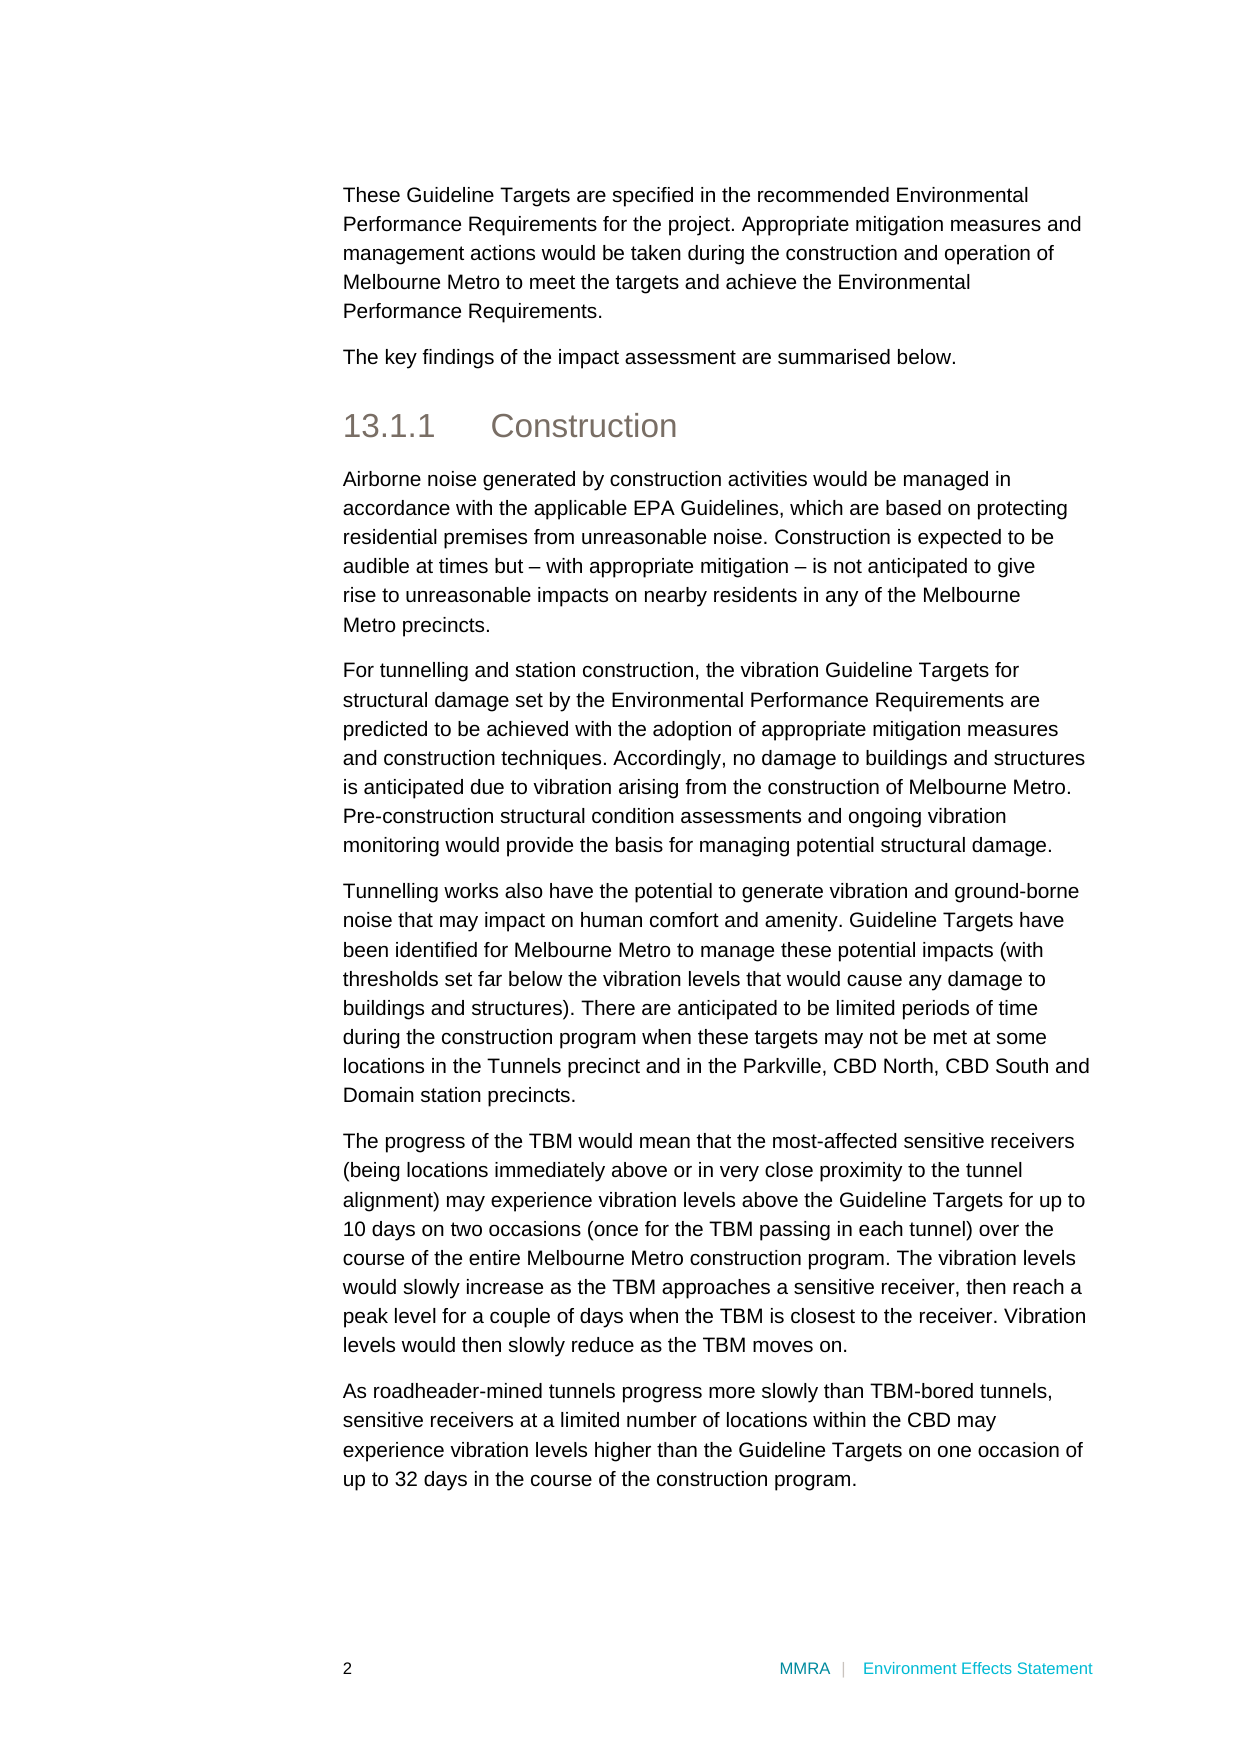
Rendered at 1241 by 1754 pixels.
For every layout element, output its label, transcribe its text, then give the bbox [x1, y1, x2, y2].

text These Guideline Targets are specified in the recommended Environmental Performance Requirements for the project. Appropriate mitigation measures and management actions would be taken during the construction and operation of Melbourne Metro to meet the targets and achieve the Environmental Performance Requirements. [343, 177, 1092, 323]
text For tunnelling and station construction, the vibration Guideline Targets for structural damage set by the Environmental Performance Requirements are predicted to be achieved with the adoption of appropriate mitigation measures and construction techniques. Accordingly, no damage to buildings and structures is anticipated due to vibration arising from the construction of Melbourne Metro. Pre-construction structural condition assessments and ongoing vibration monitoring would provide the basis for managing potential structural damage. [343, 653, 1092, 857]
text Tunnelling works also have the potential to generate vibration and ground-borne noise that may impact on human comfort and amenity. Guideline Targets have been identified for Melbourne Metro to manage these potential impacts (with thresholds set far below the vibration levels that would cause any damage to buildings and structures). There are anticipated to be limited periods of time during the construction program when these targets may not be met at some locations in the Tunnels precinct and in the Parkville, CBD North, CBD South and Domain station precincts. [343, 874, 1092, 1107]
text The key findings of the impact assessment are summarised below. [343, 340, 1092, 369]
text As roadheader-mined tunnels progress more slowly than TBM-bored tunnels, sensitive receivers at a limited number of locations within the CBD may experience vibration levels higher than the Guideline Targets on one occasion of up to 32 days in the course of the construction program. [343, 1374, 1092, 1491]
text The progress of the TBM would mean that the most-affected sensitive receivers (being locations immediately above or in very close proximity to the tunnel alignment) may experience vibration levels above the Guideline Targets for up to 10 days on two occasions (once for the TBM passing in each tunnel) over the course of the entire Melbourne Metro construction program. The vibration levels would slowly increase as the TBM approaches a sensitive receiver, then reach a peak level for a couple of days when the TBM is closest to the receiver. Vibration levels would then slowly reduce as the TBM moves on. [343, 1124, 1092, 1357]
subtitle Construction [343, 406, 1092, 445]
text Airborne noise generated by construction activities would be managed in accordance with the applicable EPA Guidelines, which are based on protecting residential premises from unreasonable noise. Construction is expected to be audible at times but – with appropriate mitigation – is not anticipated to give rise to unreasonable impacts on nearby residents in any of the Melbourne Metro precincts. [343, 461, 1092, 636]
